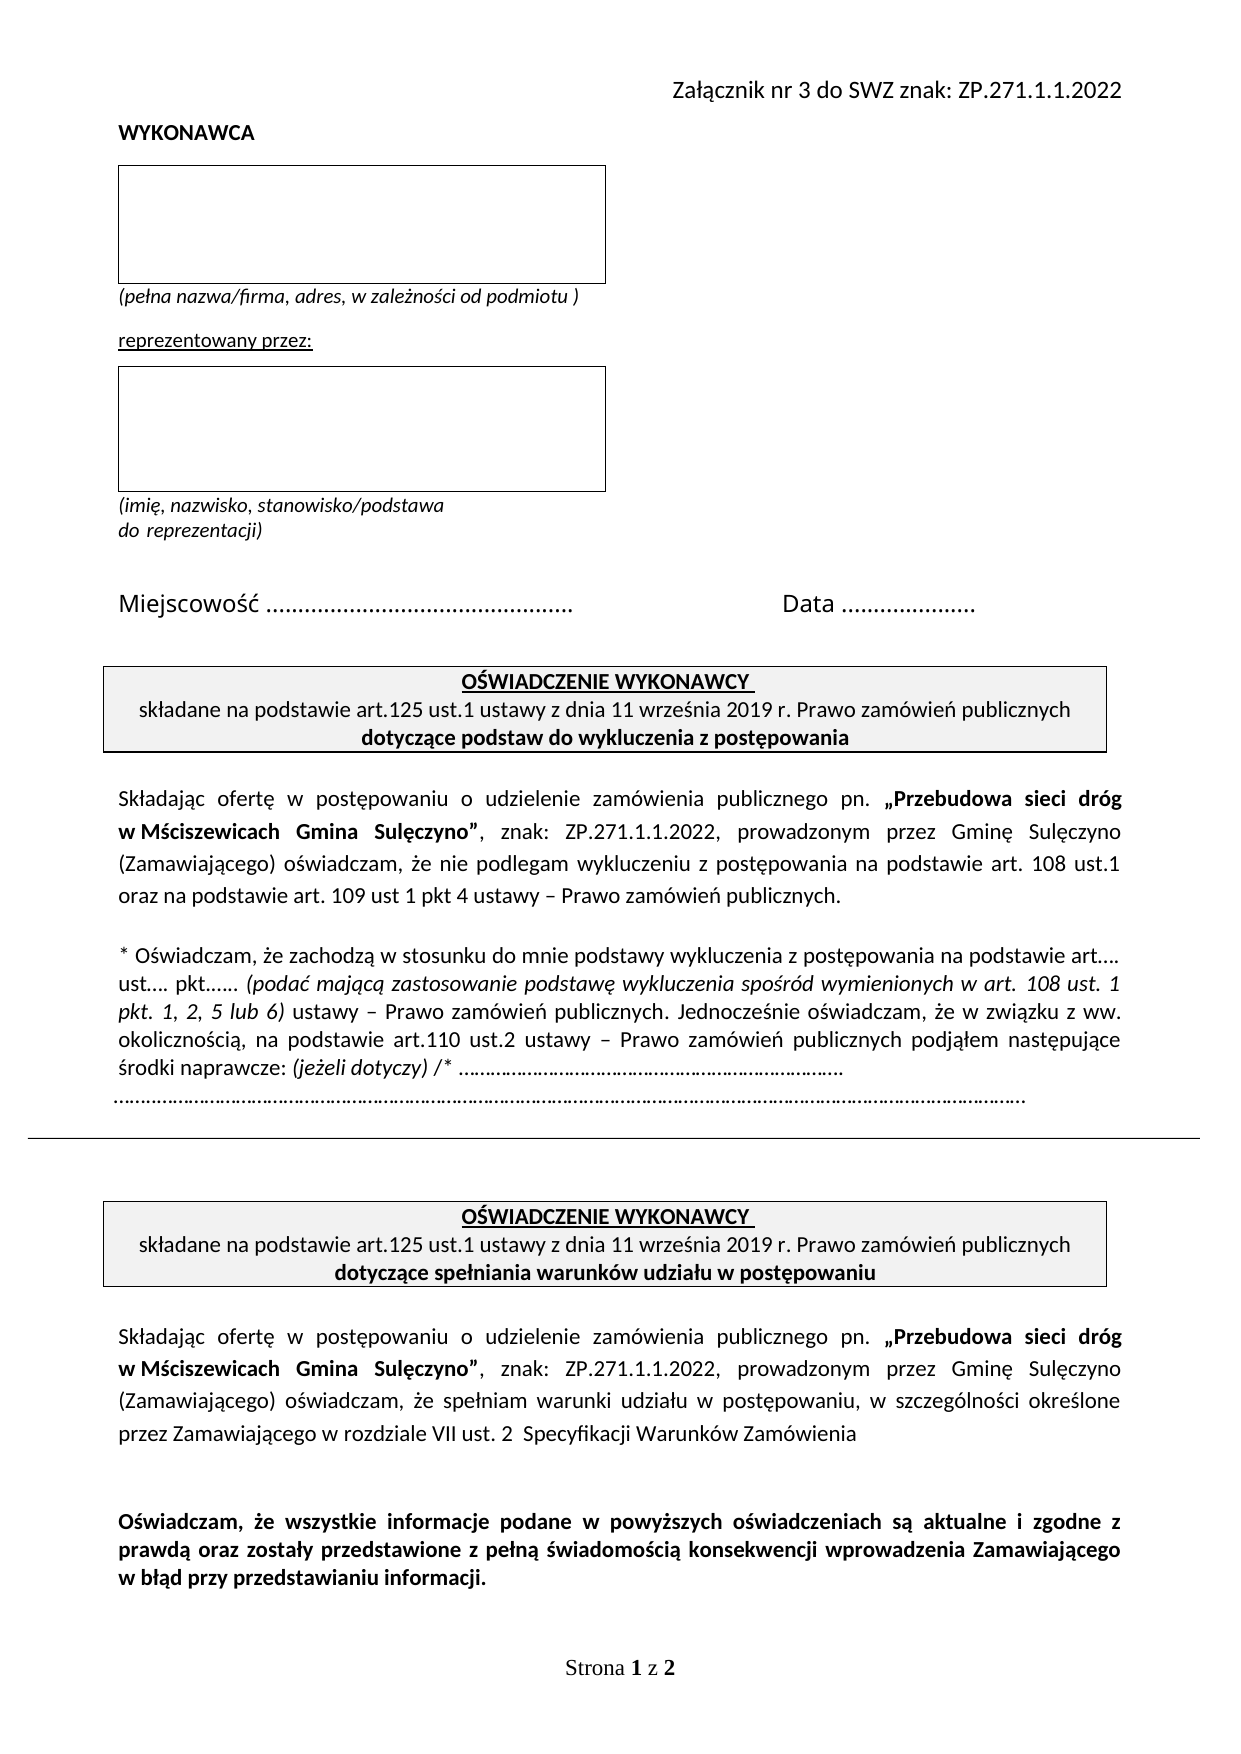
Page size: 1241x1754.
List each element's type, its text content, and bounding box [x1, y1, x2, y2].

text Składając ofertę w postępowaniu o udzielenie zamówienia publicznego pn. „Przebudowa sieci dróg w Mściszewicach Gmina Sulęczyno”, znak: ZP.271.1.1.2022, prowadzonym przez Gminę Sulęczyno (Zamawiającego) oświadczam, że nie podlegam wykluczeniu z postępowania na podstawie art. 108 ust.1 oraz na podstawie art. 109 ust 1 pkt 4 ustawy – Prawo zamówień publicznych. [118, 784, 1122, 909]
text reprezentowany przez: [118, 328, 1122, 353]
text * Oświadczam, że zachodzą w stosunku do mnie podstawy wykluczenia z postępowania na podstawie art…. ust…. pkt.….. (podać mającą zastosowanie podstawę wykluczenia spośród wymienionych w art. 108 ust. 1 pkt. 1, 2, 5 lub 6) ustawy – Prawo zamówień publicznych. Jednocześnie oświadczam, że w związku z ww. okolicznością, na podstawie art.110 ust.2 ustawy – Prawo zamówień publicznych podjąłem następujące środki naprawcze: (jeżeli dotyczy) /* ………………………………………………………………. [118, 941, 1122, 1081]
text Oświadczam, że wszystkie informacje podane w powyższych oświadczeniach są aktualne i zgodne z prawdą oraz zostały przedstawione z pełną świadomością konsekwencji wprowadzenia Zamawiającego w błąd przy przedstawianiu informacji. [118, 1507, 1122, 1591]
text Składając ofertę w postępowaniu o udzielenie zamówienia publicznego pn. „Przebudowa sieci dróg w Mściszewicach Gmina Sulęczyno”, znak: ZP.271.1.1.2022, prowadzonym przez Gminę Sulęczyno (Zamawiającego) oświadczam, że spełniam warunki udziału w postępowaniu, w szczególności określone przez Zamawiającego w rozdziale VII ust. 2 Specyfikacji Warunków Zamówienia [118, 1322, 1122, 1447]
text (pełna nazwa/firma, adres, w zależności od podmiotu ) [118, 284, 1122, 309]
table_header OŚWIADCZENIE WYKONAWCY składane na podstawie art.125 ust.1 ustawy z dnia 11 września 2019 r. Prawo zamówień publicznych dotyczące spełniania warunków udziału w postępowaniu [104, 1202, 1106, 1286]
table_header [119, 166, 605, 283]
text (imię, nazwisko, stanowisko/podstawa do reprezentacji) [118, 492, 502, 543]
list ……..………………………………………………………………………………………………………………………………………………… [103, 1081, 1122, 1109]
table_header [119, 367, 605, 491]
table_header OŚWIADCZENIE WYKONAWCY składane na podstawie art.125 ust.1 ustawy z dnia 11 września 2019 r. Prawo zamówień publicznych dotyczące podstaw do wykluczenia z postępowania [104, 667, 1106, 751]
text Miejscowość ................................................ Data ..................... [118, 587, 1122, 619]
text WYKONAWCA [118, 118, 1122, 146]
